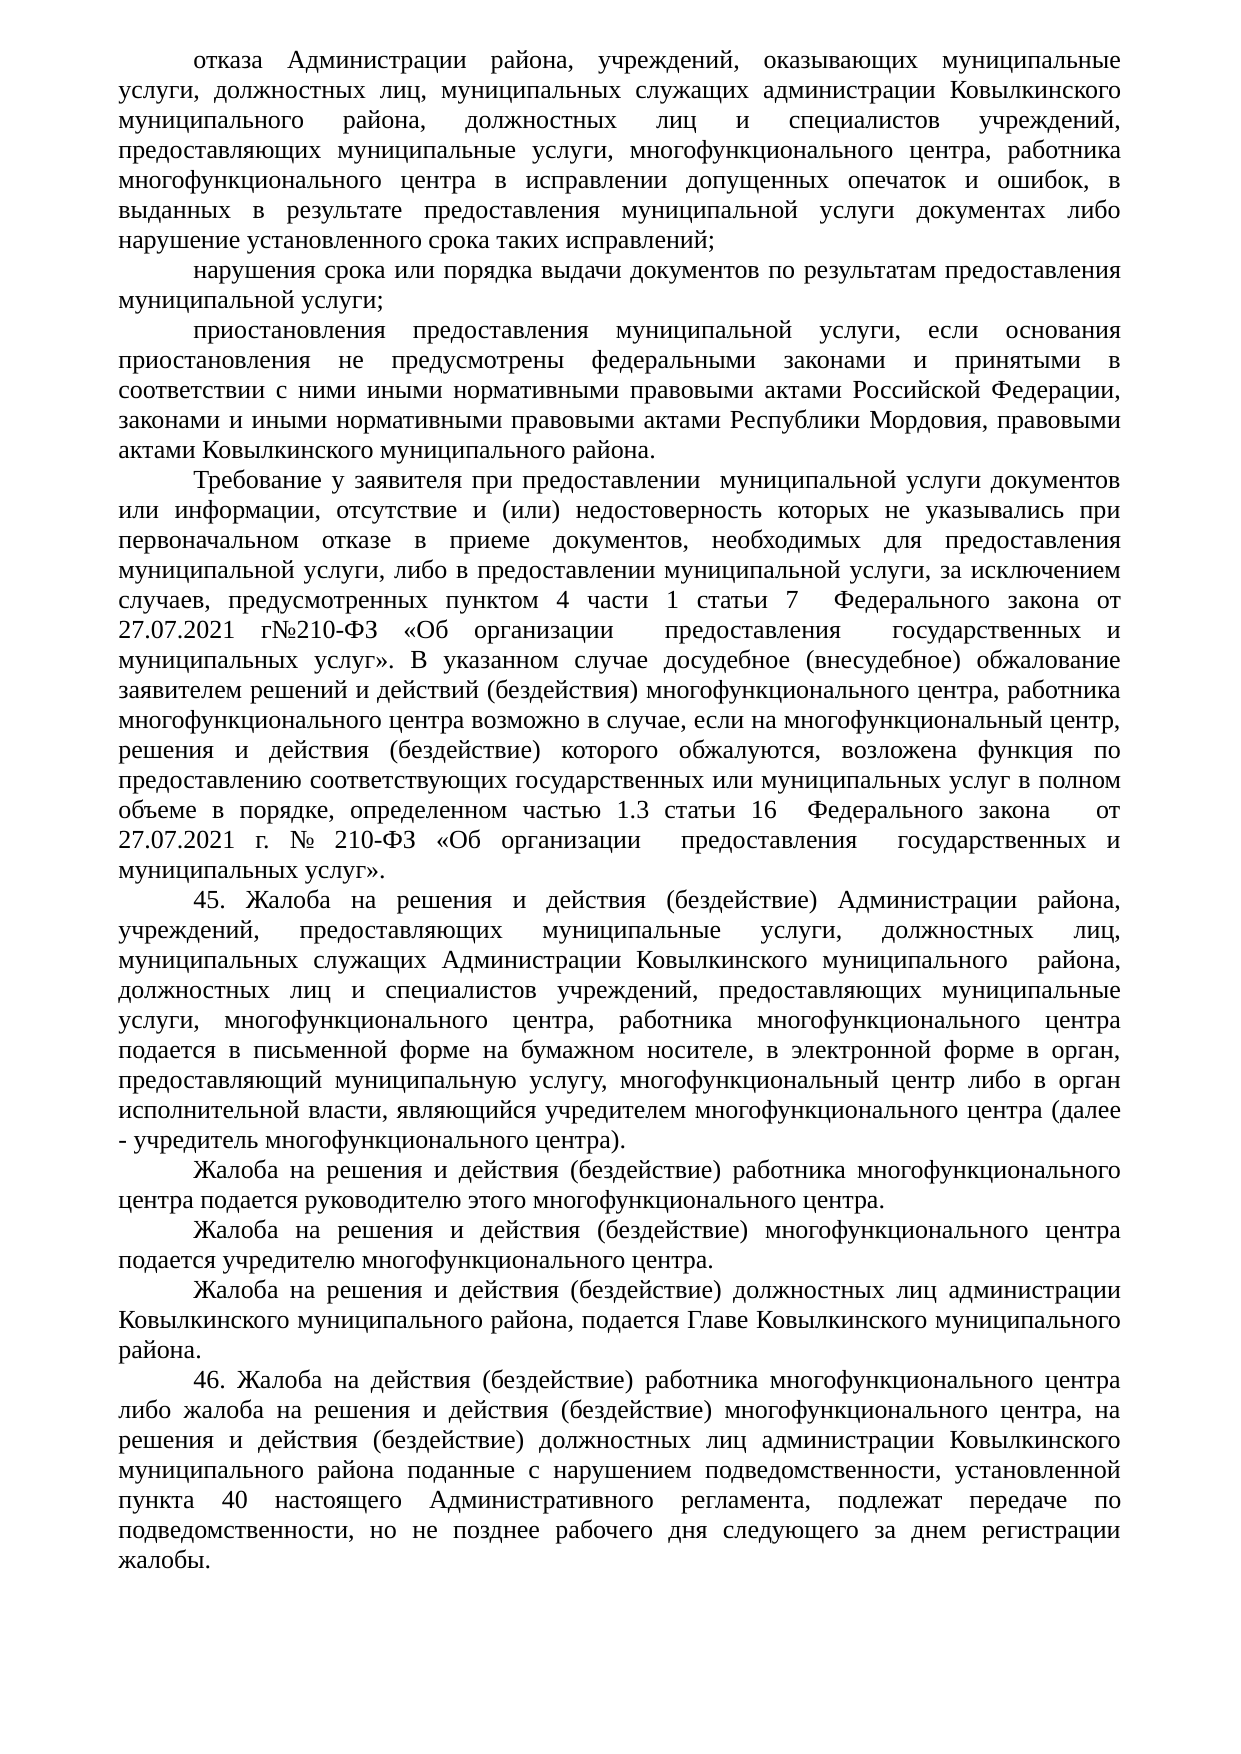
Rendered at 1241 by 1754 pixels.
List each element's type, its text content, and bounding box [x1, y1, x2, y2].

text 46. Жалоба на действия (бездействие) работника многофункционального центра либо жалоба на решения и действия (бездействие) многофункционального центра, на решения и действия (бездействие) должностных лиц администрации Ковылкинского муниципального района поданные с нарушением подведомственности, установленной пункта 40 настоящего Административного регламента, подлежат передаче по подведомственности, но не позднее рабочего дня следующего за днем регистрации жалобы. [118, 1364, 1122, 1574]
text приостановления предоставления муниципальной услуги, если основания приостановления не предусмотрены федеральными законами и принятыми в соответствии с ними иными нормативными правовыми актами Российской Федерации, законами и иными нормативными правовыми актами Республики Мордовия, правовыми актами Ковылкинского муниципального района. [118, 314, 1122, 464]
text Жалоба на решения и действия (бездействие) многофункционального центра подается учредителю многофункционального центра. [118, 1214, 1122, 1274]
text отказа Администрации района, учреждений, оказывающих муниципальные услуги, должностных лиц, муниципальных служащих администрации Ковылкинского муниципального района, должностных лиц и специалистов учреждений, предоставляющих муниципальные услуги, многофункционального центра, работника многофункционального центра в исправлении допущенных опечаток и ошибок, в выданных в результате предоставления муниципальной услуги документах либо нарушение установленного срока таких исправлений; [118, 44, 1122, 254]
text Требование у заявителя при предоставлении муниципальной услуги документов или информации, отсутствие и (или) недостоверность которых не указывались при первоначальном отказе в приеме документов, необходимых для предоставления муниципальной услуги, либо в предоставлении муниципальной услуги, за исключением случаев, предусмотренных пунктом 4 части 1 статьи 7 Федерального закона от 27.07.2021 г№210-ФЗ «Об организации предоставления государственных и муниципальных услуг». В указанном случае досудебное (внесудебное) обжалование заявителем решений и действий (бездействия) многофункционального центра, работника многофункционального центра возможно в случае, если на многофункциональный центр, решения и действия (бездействие) которого обжалуются, возложена функция по предоставлению соответствующих государственных или муниципальных услуг в полном объеме в порядке, определенном частью 1.3 статьи 16 Федерального закона от 27.07.2021 г. № 210-ФЗ «Об организации предоставления государственных и муниципальных услуг». [118, 464, 1122, 884]
text нарушения срока или порядка выдачи документов по результатам предоставления муниципальной услуги; [118, 254, 1122, 314]
text Жалоба на решения и действия (бездействие) должностных лиц администрации Ковылкинского муниципального района, подается Главе Ковылкинского муниципального района. [118, 1274, 1122, 1364]
text 45. Жалоба на решения и действия (бездействие) Администрации района, учреждений, предоставляющих муниципальные услуги, должностных лиц, муниципальных служащих Администрации Ковылкинского муниципального района, должностных лиц и специалистов учреждений, предоставляющих муниципальные услуги, многофункционального центра, работника многофункционального центра подается в письменной форме на бумажном носителе, в электронной форме в орган, предоставляющий муниципальную услугу, многофункциональный центр либо в орган исполнительной власти, являющийся учредителем многофункционального центра (далее - учредитель многофункционального центра). [118, 884, 1122, 1154]
text Жалоба на решения и действия (бездействие) работника многофункционального центра подается руководителю этого многофункционального центра. [118, 1154, 1122, 1214]
